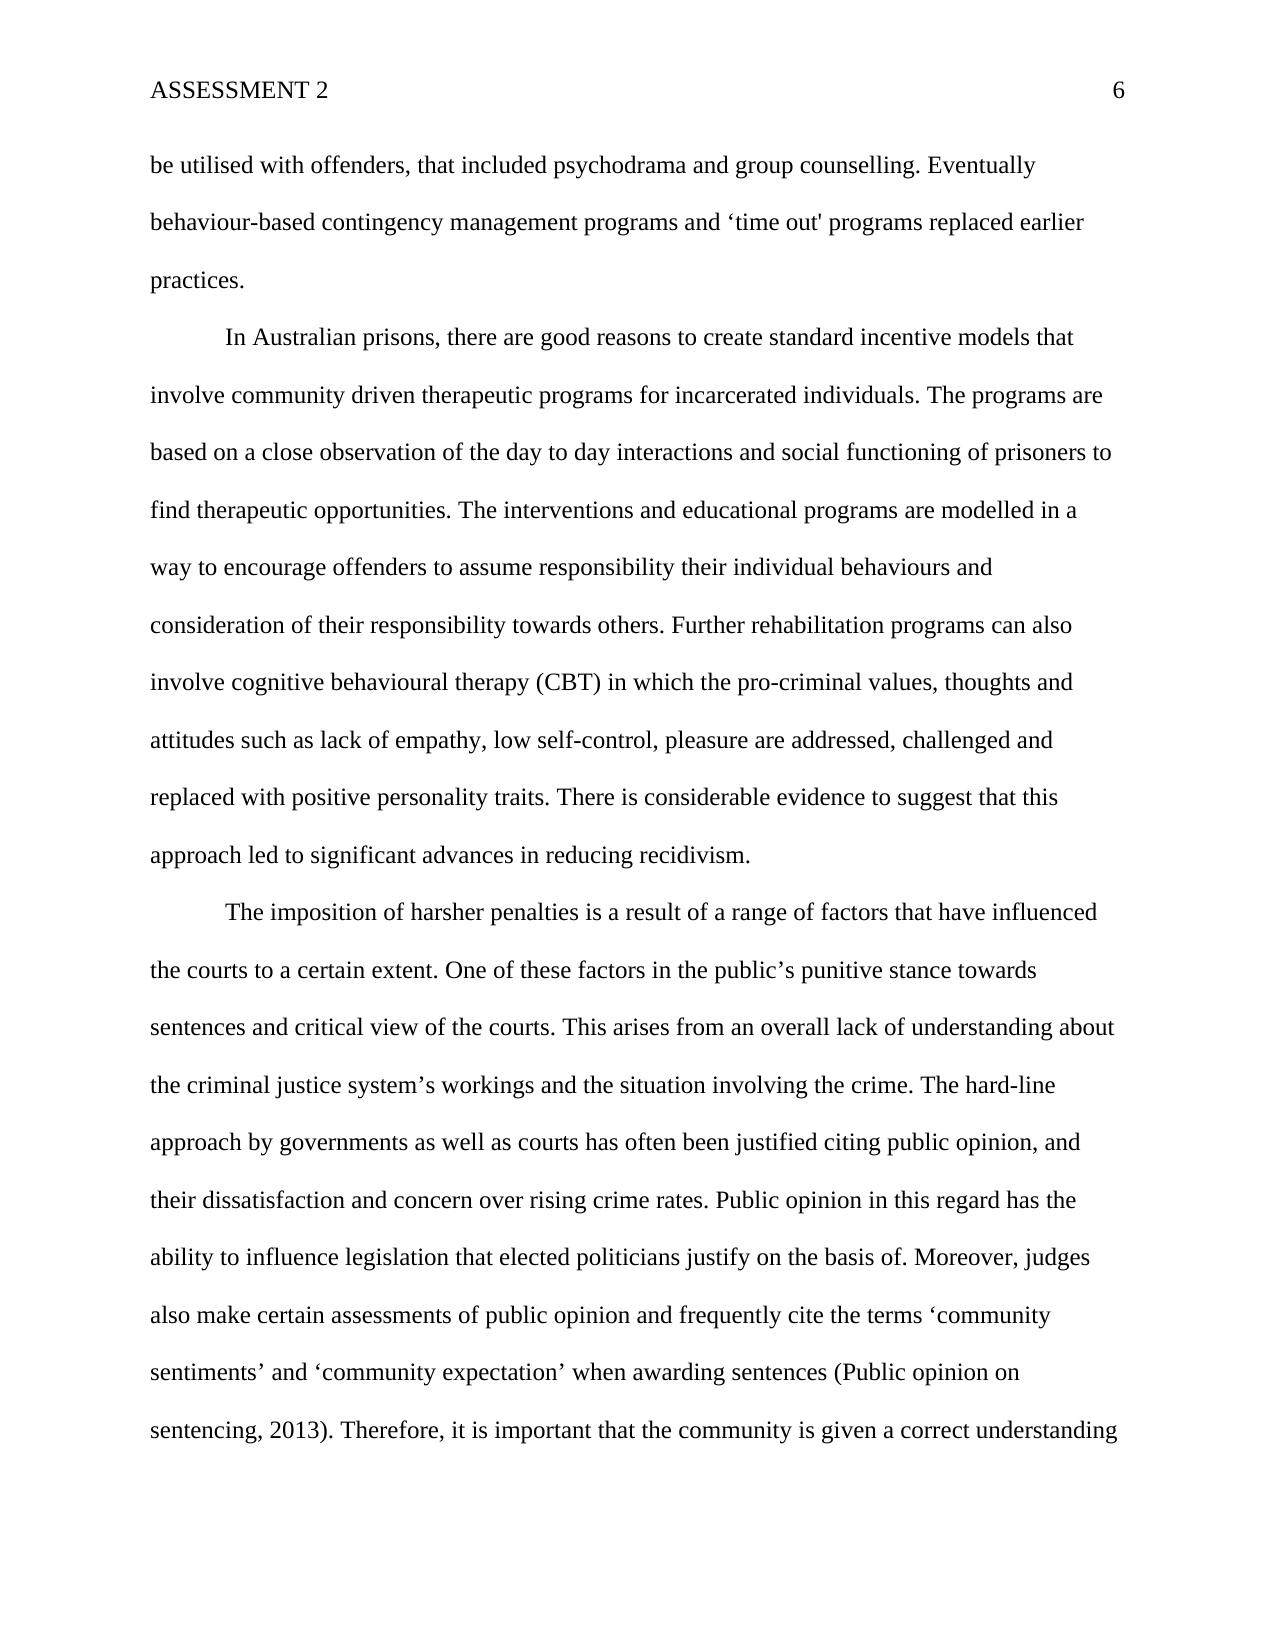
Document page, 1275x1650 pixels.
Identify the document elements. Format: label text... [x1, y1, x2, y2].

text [150, 150, 1125, 294]
text In Australian prisons, there are good reasons to create standard incentive models that involve community driven therapeutic programs for incarcerated individuals. The programs are based on a close observation of the day to day interactions and social functioning of prisoners to find therapeutic opportunities. The interventions and educational programs are modelled in a way to encourage offenders to assume responsibility their individual behaviours and consideration of their responsibility towards others. Further rehabilitation programs can also involve cognitive behavioural therapy (CBT) in which the pro-criminal values, thoughts and attitudes such as lack of empathy, low self-control, pleasure are addressed, challenged and replaced with positive personality traits. There is considerable evidence to suggest that this approach led to significant advances in reducing recidivism. [150, 322, 1125, 869]
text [150, 897, 1125, 1444]
